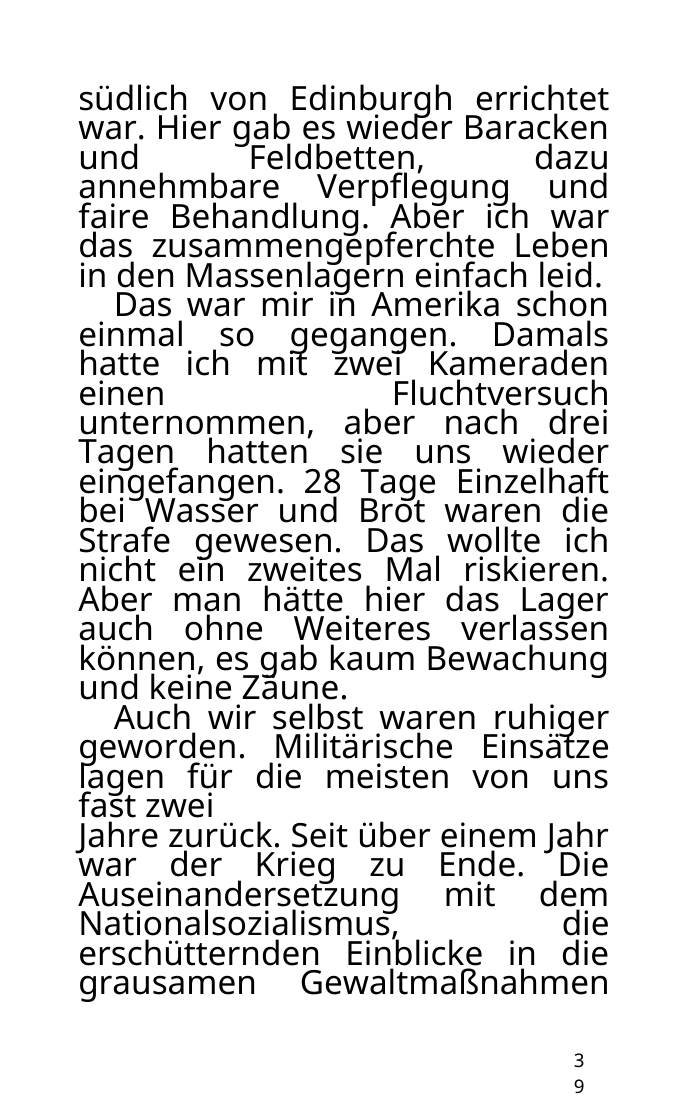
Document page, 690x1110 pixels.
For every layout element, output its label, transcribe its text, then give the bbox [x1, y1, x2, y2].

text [78, 824, 610, 1001]
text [78, 87, 610, 293]
text Auch wir selbst waren ruhiger geworden. Militärische Einsätze lagen für die meisten von uns fast zwei [78, 706, 610, 824]
text Das war mir in Amerika schon einmal so gegangen. Damals hatte ich mit zwei Kameraden einen Fluchtversuch unternommen, aber nach drei Tagen hatten sie uns wieder eingefangen. 28 Tage Einzelhaft bei Wasser und Brot waren die Strafe gewesen. Das wollte ich nicht ein zweites Mal riskieren. Aber man hätte hier das Lager auch ohne Weiteres verlassen können, es gab kaum Bewachung und keine Zäune. [78, 293, 610, 706]
